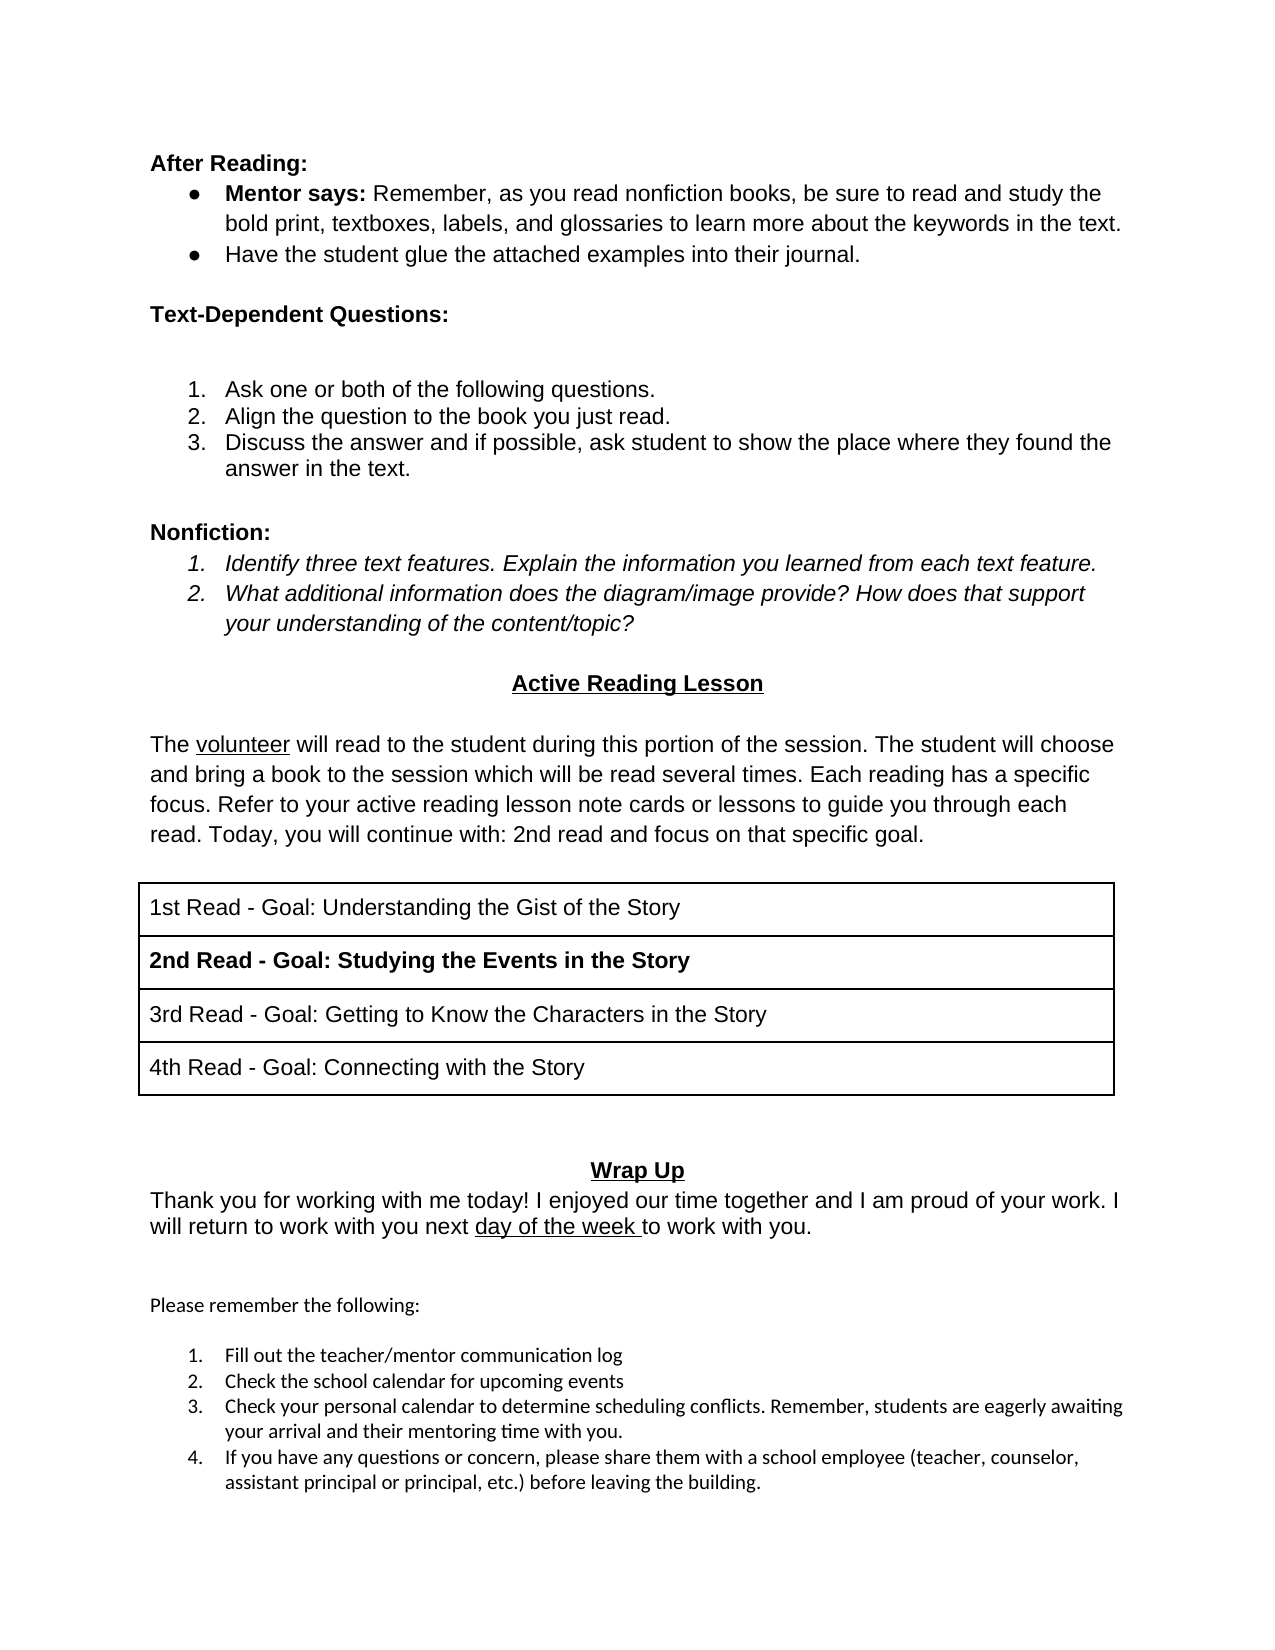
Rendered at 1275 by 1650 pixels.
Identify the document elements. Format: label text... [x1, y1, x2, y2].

text Wrap Up [150, 1157, 1125, 1183]
list Have the student glue the attached examples into their journal. [187, 241, 1125, 267]
list Ask one or both of the following questions. [187, 376, 1125, 403]
text Please remember the following: [150, 1292, 1125, 1318]
text Nonfiction: [150, 519, 1125, 546]
list Check your personal calendar to determine scheduling conflicts. Remember, students are eagerly awaiting your arrival and their mentoring time with you. [187, 1393, 1125, 1444]
text Text-Dependent Questions: [150, 301, 1125, 327]
list Fill out the teacher/mentor communication log [187, 1342, 1125, 1368]
list Check the school calendar for upcoming events [187, 1368, 1125, 1393]
text Active Reading Lesson [150, 670, 1125, 697]
list Identify three text features. Explain the information you learned from each text feature. [187, 549, 1125, 576]
list Align the question to the book you just read. [187, 403, 1125, 429]
list Mentor says: Remember, as you read nonfiction books, be sure to read and study the bold print, textboxes, labels, and glossaries to learn more about the keywords in the text. [187, 180, 1125, 237]
list If you have any questions or concern, please share them with a school employee (teacher, counselor, assistant principal or principal, etc.) before leaving the building. [187, 1444, 1125, 1495]
list Discuss the answer and if possible, ask student to show the place where they found the answer in the text. [187, 429, 1125, 482]
text Thank you for working with me today! I enjoyed our time together and I am proud of your work. I will return to work with you next day of the week to work with you. [150, 1187, 1125, 1240]
table_cell 3rd Read - Goal: Getting to Know the Characters in the Story [140, 990, 1113, 1041]
table_header 1st Read - Goal: Understanding the Gist of the Story [140, 884, 1113, 935]
text After Reading: [150, 150, 1125, 176]
text The volunteer will read to the student during this portion of the session. The student will choose and bring a book to the session which will be read several times. Each reading has a specific focus. Refer to your active reading lesson note cards or lessons to guide you through each read. Today, you will continue with: 2nd read and focus on that specific goal. [150, 731, 1125, 848]
list What additional information does the diagram/image provide? How does that support your understanding of the content/topic? [187, 580, 1125, 636]
table_cell 4th Read - Goal: Connecting with the Story [140, 1043, 1113, 1094]
table_cell 2nd Read - Goal: Studying the Events in the Story [140, 937, 1113, 988]
